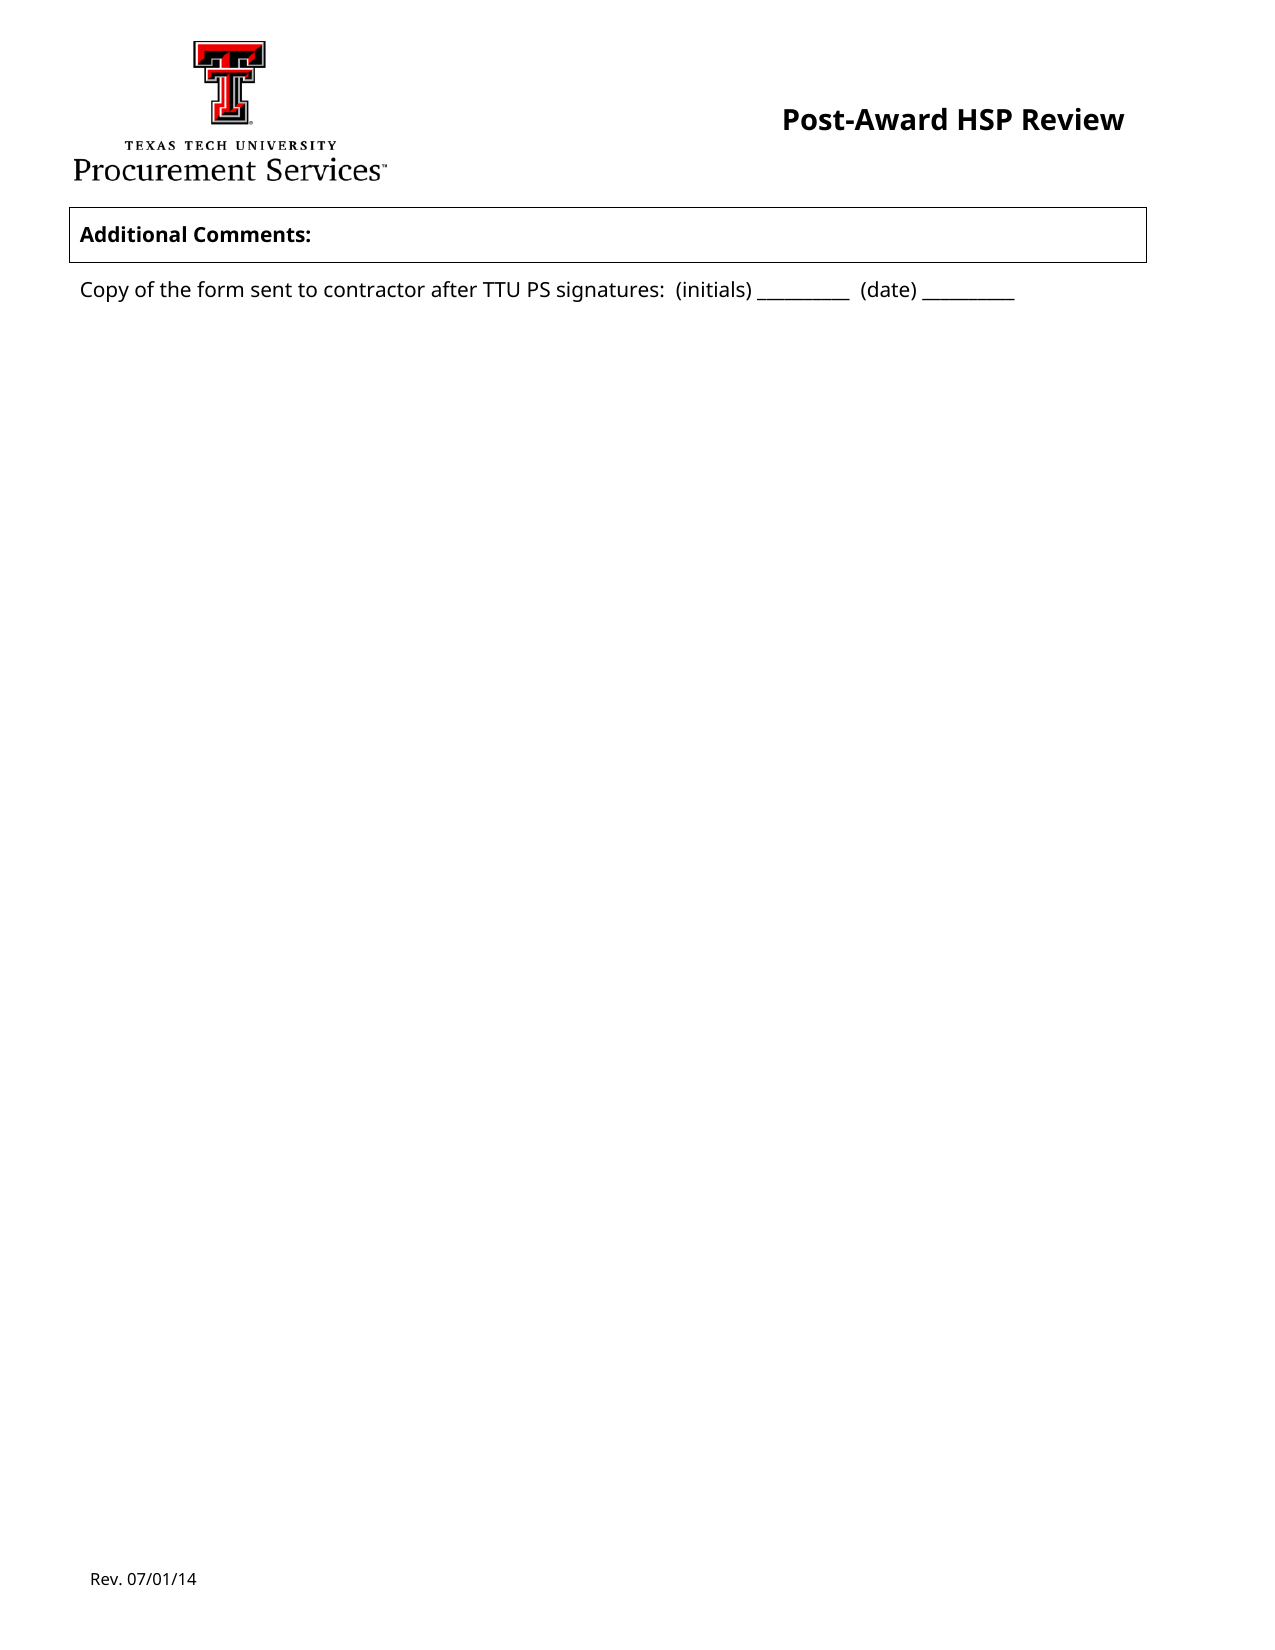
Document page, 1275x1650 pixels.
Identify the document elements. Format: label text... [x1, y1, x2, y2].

table_cell Copy of the form sent to contractor after TTU PS signatures: (initials) __________ (date) __________ [69, 263, 1146, 303]
table_cell Additional Comments: [70, 208, 1146, 262]
picture [68, 36, 392, 186]
